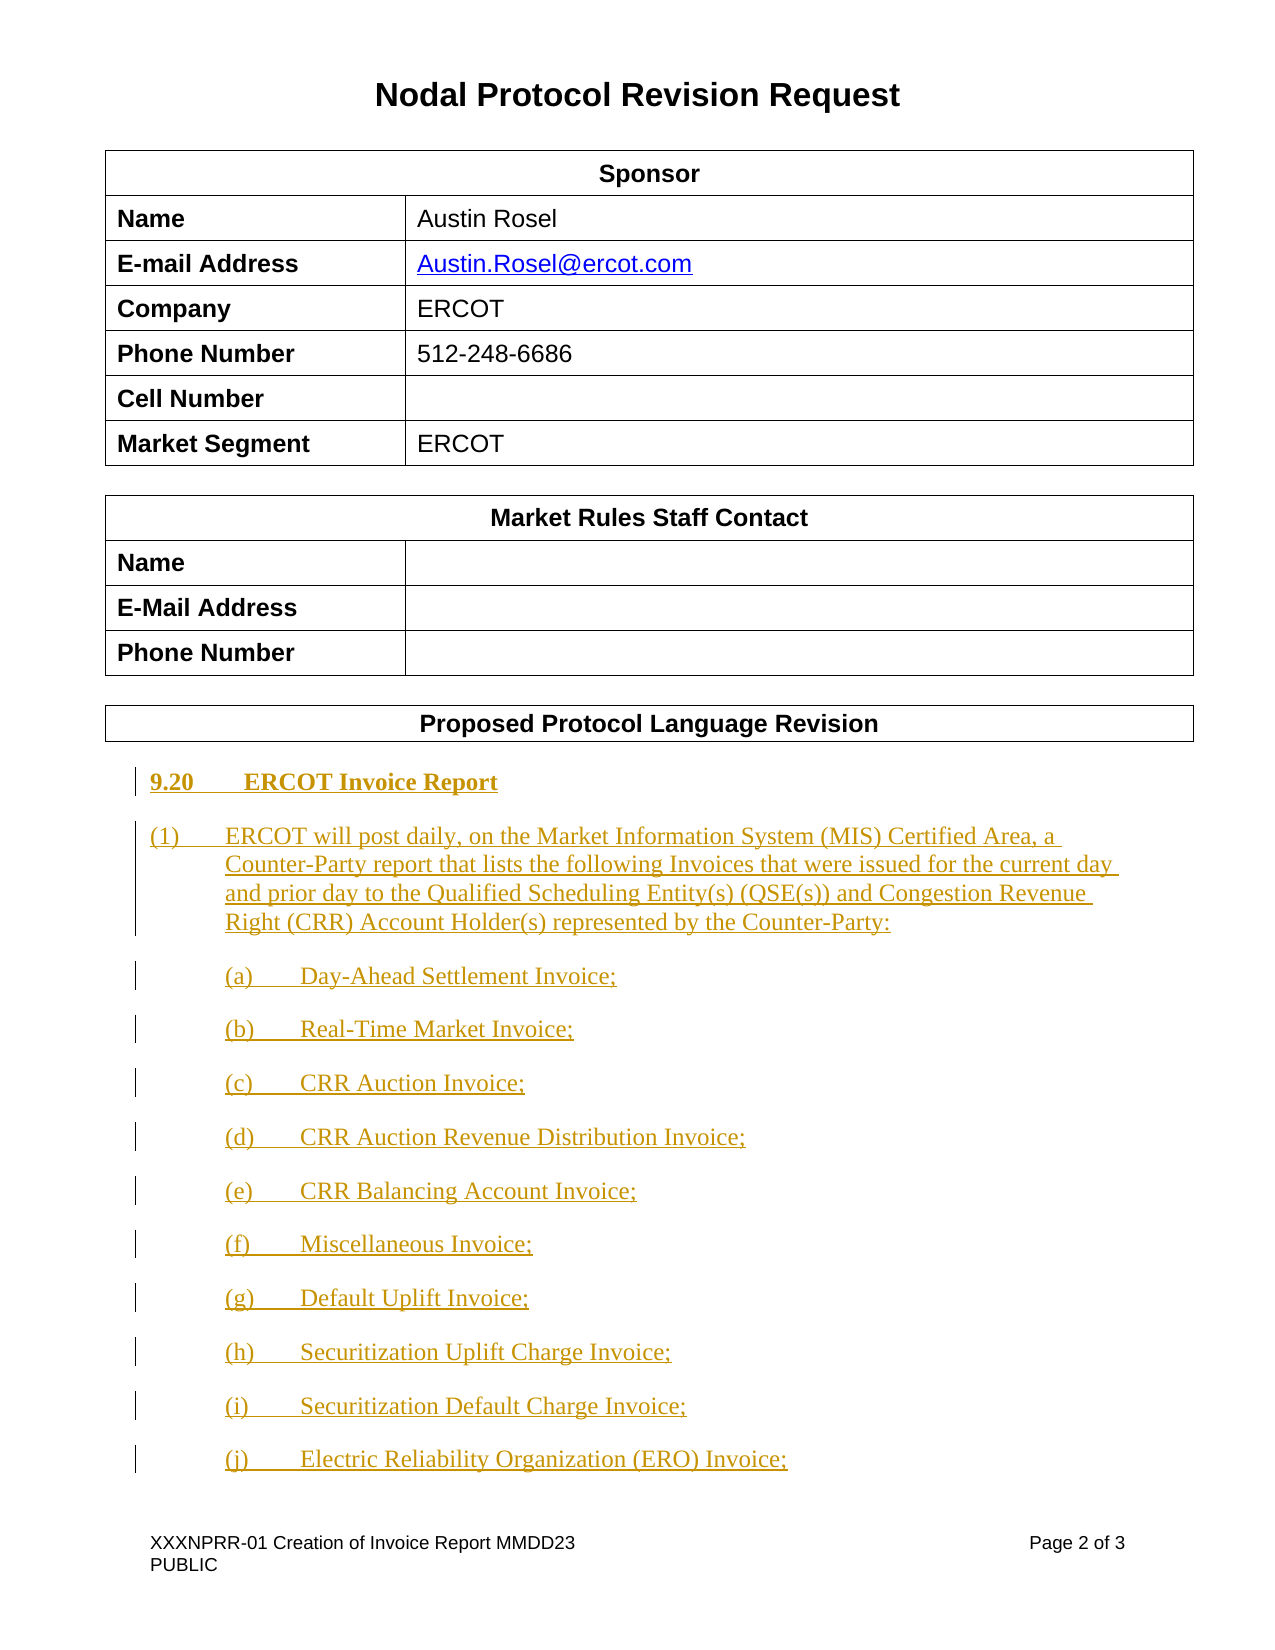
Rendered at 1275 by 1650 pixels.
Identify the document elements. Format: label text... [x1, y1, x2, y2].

table_cell [406, 631, 1193, 675]
table_cell E-mail Address [106, 241, 405, 285]
table_header Sponsor [106, 151, 1193, 195]
table_cell Phone Number [106, 331, 405, 375]
table_cell 512-248-6686 [406, 331, 1193, 375]
table_cell [406, 541, 1193, 585]
table_cell Phone Number [106, 631, 405, 675]
table_cell Name [106, 541, 405, 585]
table_cell Cell Number [106, 376, 405, 420]
table_header Market Rules Staff Contact [106, 496, 1193, 540]
table_cell Company [106, 286, 405, 330]
table_cell [406, 376, 1193, 420]
table_cell ERCOT [406, 286, 1193, 330]
table_cell E-Mail Address [106, 586, 405, 630]
table_cell Market Segment [106, 421, 405, 465]
table_cell Austin Rosel [406, 196, 1193, 240]
table_cell ERCOT [406, 421, 1193, 465]
table_header Proposed Protocol Language Revision [106, 706, 1193, 741]
table_cell Name [106, 196, 405, 240]
table_cell [406, 586, 1193, 630]
table_cell Austin.Rosel@ercot.com [406, 241, 1193, 285]
